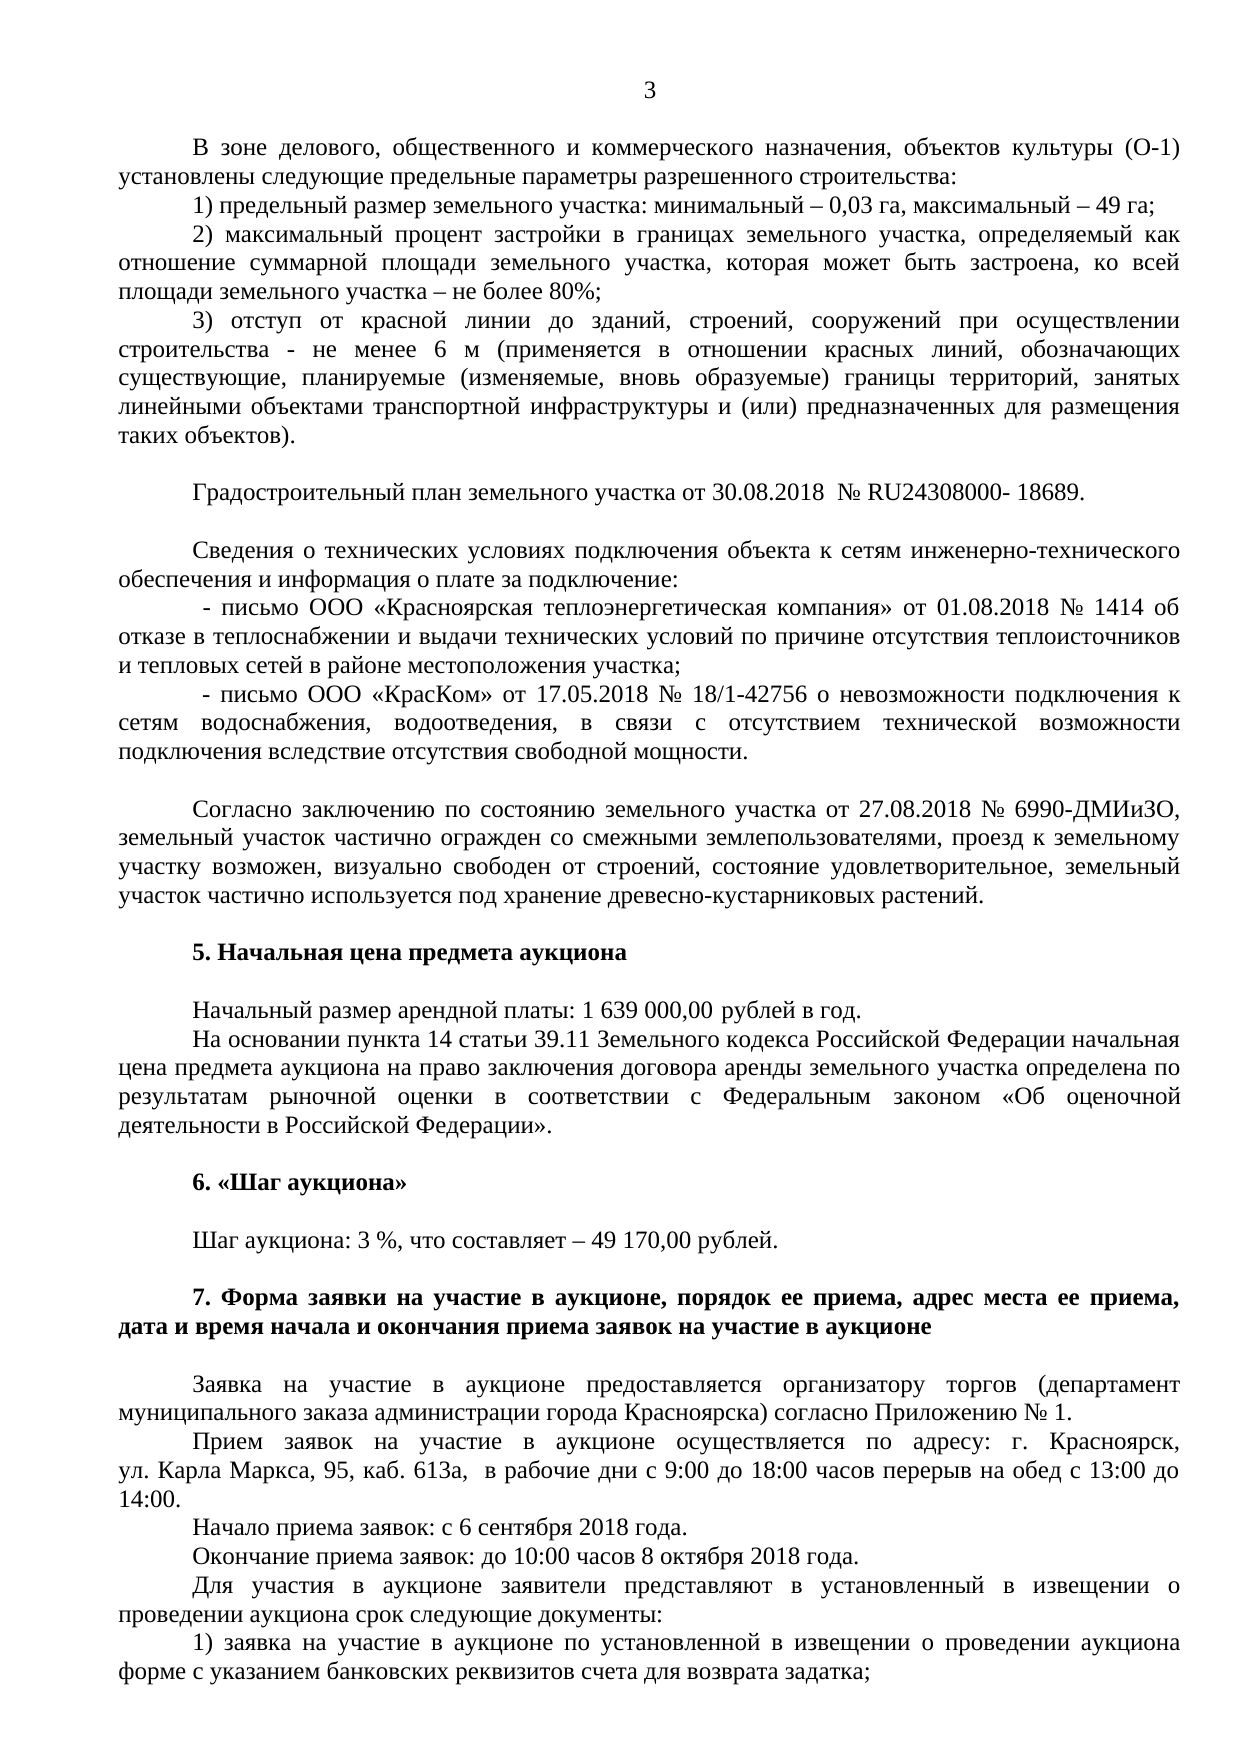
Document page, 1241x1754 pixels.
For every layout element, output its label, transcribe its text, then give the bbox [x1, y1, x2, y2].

text Шаг аукциона: 3 %, что составляет – 49 170,00 рублей. [118, 1225, 1181, 1254]
text Градостроительный план земельного участка от 30.08.2018 № RU24308000- 18689. [118, 477, 1181, 506]
text Начальный размер арендной платы: 1 639 000,00 рублей в год. [118, 995, 1181, 1024]
text Начало приема заявок: с 6 сентября 2018 года. [118, 1512, 1181, 1541]
text 2) максимальный процент застройки в границах земельного участка, определяемый как отношение суммарной площади земельного участка, которая может быть застроена, ко всей площади земельного участка – не более 80%; [118, 219, 1181, 305]
text - письмо ООО «КрасКом» от 17.05.2018 № 18/1-42756 о невозможности подключения к сетям водоснабжения, водоотведения, в связи с отсутствием технической возможности подключения вследствие отсутствия свободной мощности. [118, 679, 1181, 765]
text Заявка на участие в аукционе предоставляется организатору торгов (департамент муниципального заказа администрации города Красноярска) согласно Приложению № 1. [118, 1369, 1181, 1426]
text Прием заявок на участие в аукционе осуществляется по адресу: г. Красноярск, ул. Карла Маркса, 95, каб. 613а, в рабочие дни с 9:00 до 18:00 часов перерыв на обед с 13:00 до 14:00. [118, 1426, 1181, 1512]
text Сведения о технических условиях подключения объекта к сетям инженерно-технического обеспечения и информация о плате за подключение: [118, 535, 1181, 592]
text 7. Форма заявки на участие в аукционе, порядок ее приема, адрес места ее приема, дата и время начала и окончания приема заявок на участие в аукционе [118, 1282, 1181, 1340]
text Согласно заключению по состоянию земельного участка от 27.08.2018 № 6990-ДМИиЗО, земельный участок частично огражден со смежными землепользователями, проезд к земельному участку возможен, визуально свободен от строений, состояние удовлетворительное, земельный участок частично используется под хранение древесно-кустарниковых растений. [118, 794, 1181, 909]
text 5. Начальная цена предмета аукциона [118, 937, 1181, 966]
text 6. «Шаг аукциона» [118, 1167, 1181, 1196]
text - письмо ООО «Красноярская теплоэнергетическая компания» от 01.08.2018 № 1414 об отказе в теплоснабжении и выдачи технических условий по причине отсутствия теплоисточников и тепловых сетей в районе местоположения участка; [118, 592, 1181, 679]
text На основании пункта 14 статьи 39.11 Земельного кодекса Российской Федерации начальная цена предмета аукциона на право заключения договора аренды земельного участка определена по результатам рыночной оценки в соответствии с Федеральным законом «Об оценочной деятельности в Российской Федерации». [118, 1024, 1181, 1139]
text 3) отступ от красной линии до зданий, строений, сооружений при осуществлении строительства - не менее 6 м (применяется в отношении красных линий, обозначающих существующие, планируемые (изменяемые, вновь образуемые) границы территорий, занятых линейными объектами транспортной инфраструктуры и (или) предназначенных для размещения таких объектов). [118, 305, 1181, 449]
text Окончание приема заявок: до 10:00 часов 8 октября 2018 года. [118, 1541, 1181, 1570]
text 1) заявка на участие в аукционе по установленной в извещении о проведении аукциона форме с указанием банковских реквизитов счета для возврата задатка; [118, 1627, 1181, 1685]
text В зоне делового, общественного и коммерческого назначения, объектов культуры (О-1) установлены следующие предельные параметры разрешенного строительства: [118, 132, 1181, 190]
text 1) предельный размер земельного участка: минимальный – 0,03 га, максимальный – 49 га; [118, 190, 1181, 219]
text Для участия в аукционе заявители представляют в установленный в извещении о проведении аукциона срок следующие документы: [118, 1570, 1181, 1627]
